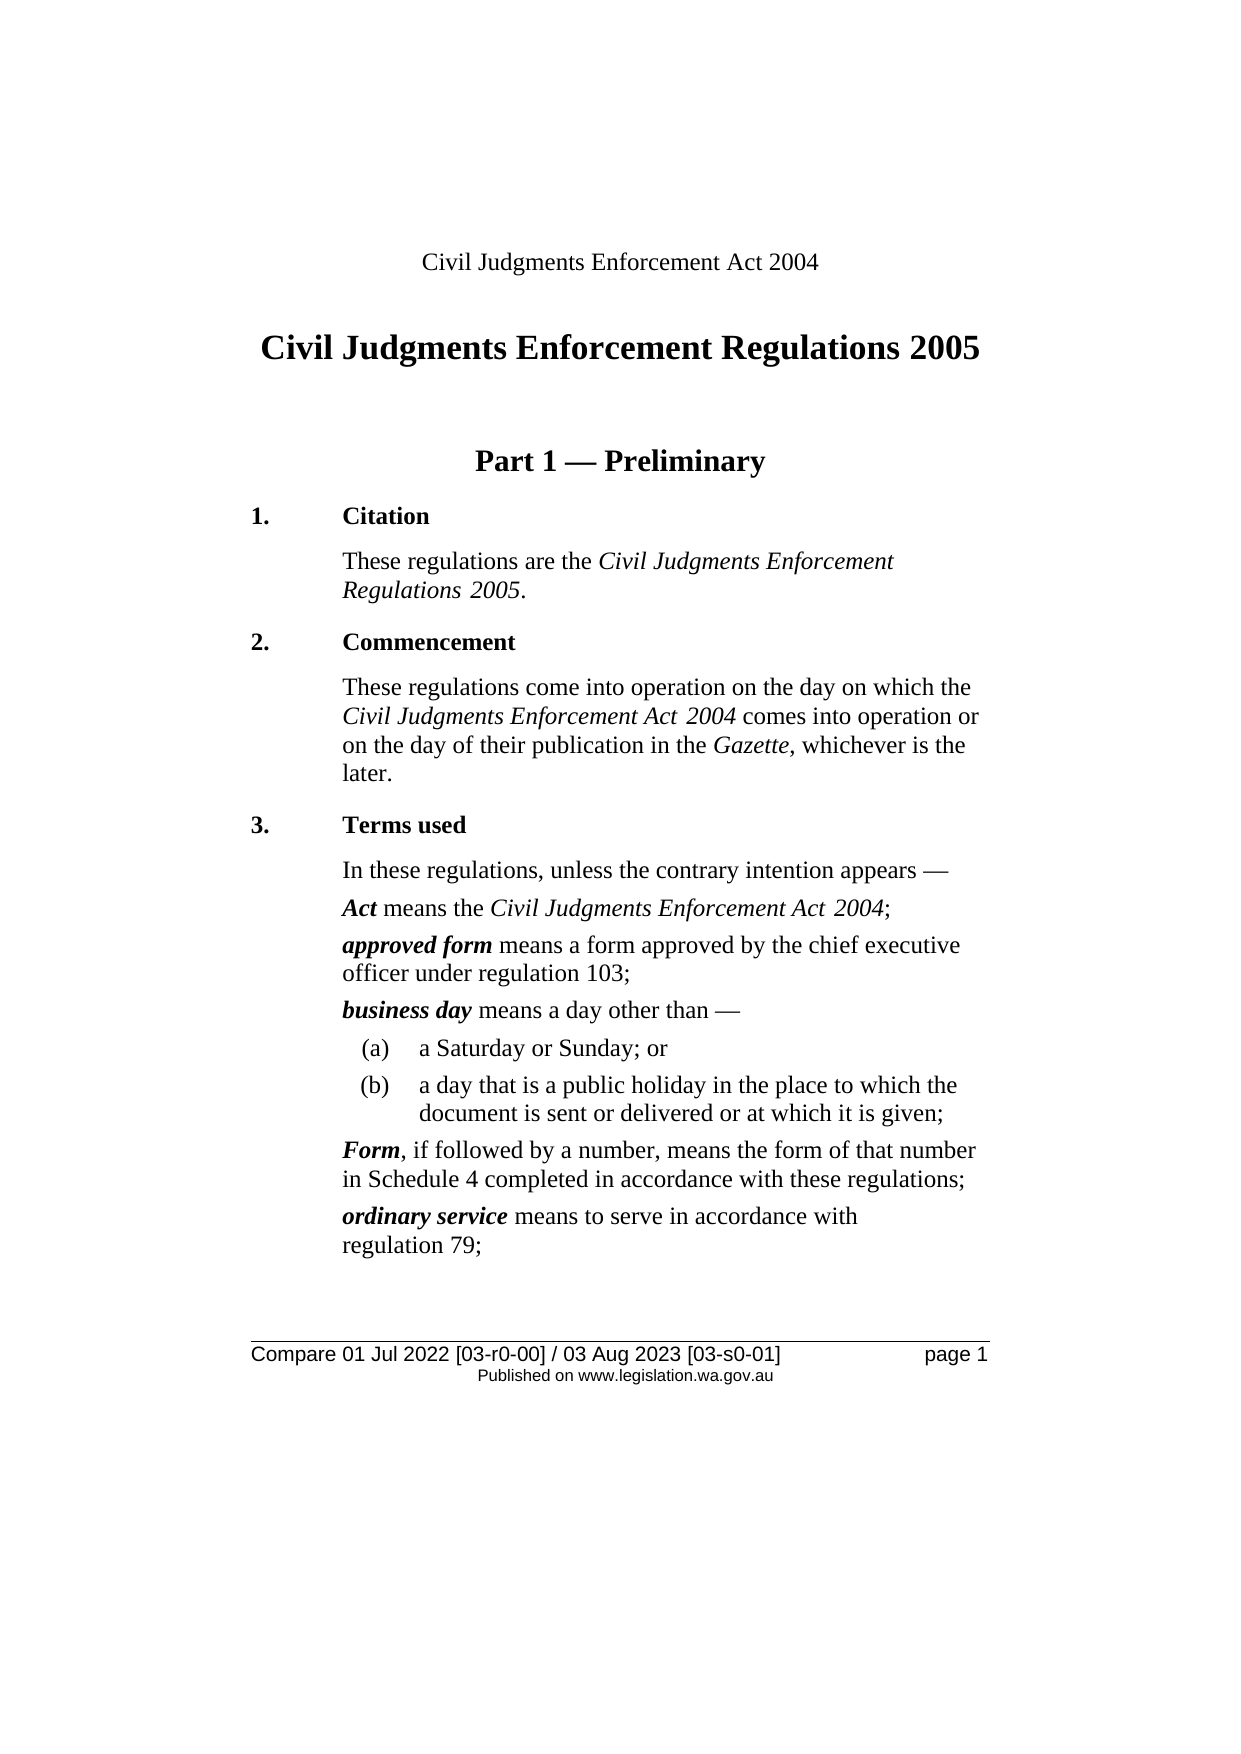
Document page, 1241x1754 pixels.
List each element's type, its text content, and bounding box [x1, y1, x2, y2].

subtitle 3. Terms used [251, 810, 990, 839]
text approved form means a form approved by the chief executive officer under regulation 103; [251, 930, 990, 987]
subtitle 1. Citation [251, 501, 990, 530]
text These regulations come into operation on the day on which the Civil Judgments Enforcement Act 2004 comes into operation or on the day of their publication in the Gazette, whichever is the later. [251, 672, 990, 787]
text Civil Judgments Enforcement Regulations 2005 [251, 326, 990, 367]
text Act means the Civil Judgments Enforcement Act 2004; [251, 893, 990, 921]
text In these regulations, unless the contrary intention appears — [251, 856, 990, 884]
text Civil Judgments Enforcement Act 2004 [251, 247, 990, 276]
text (a) a Saturday or Sunday; or [251, 1033, 990, 1061]
text (b) a day that is a public holiday in the place to which the document is sent or delivered or at which it is given; [251, 1070, 990, 1127]
subtitle 2. Commencement [251, 627, 990, 656]
text These regulations are the Civil Judgments Enforcement Regulations 2005. [251, 546, 990, 604]
subtitle Part 1 — Preliminary [251, 442, 990, 478]
text business day means a day other than — [251, 996, 990, 1024]
text ordinary service means to serve in accordance with regulation 79; [251, 1201, 990, 1259]
text Form, if followed by a number, means the form of that number in Schedule 4 completed in accordance with these regulations; [251, 1136, 990, 1193]
